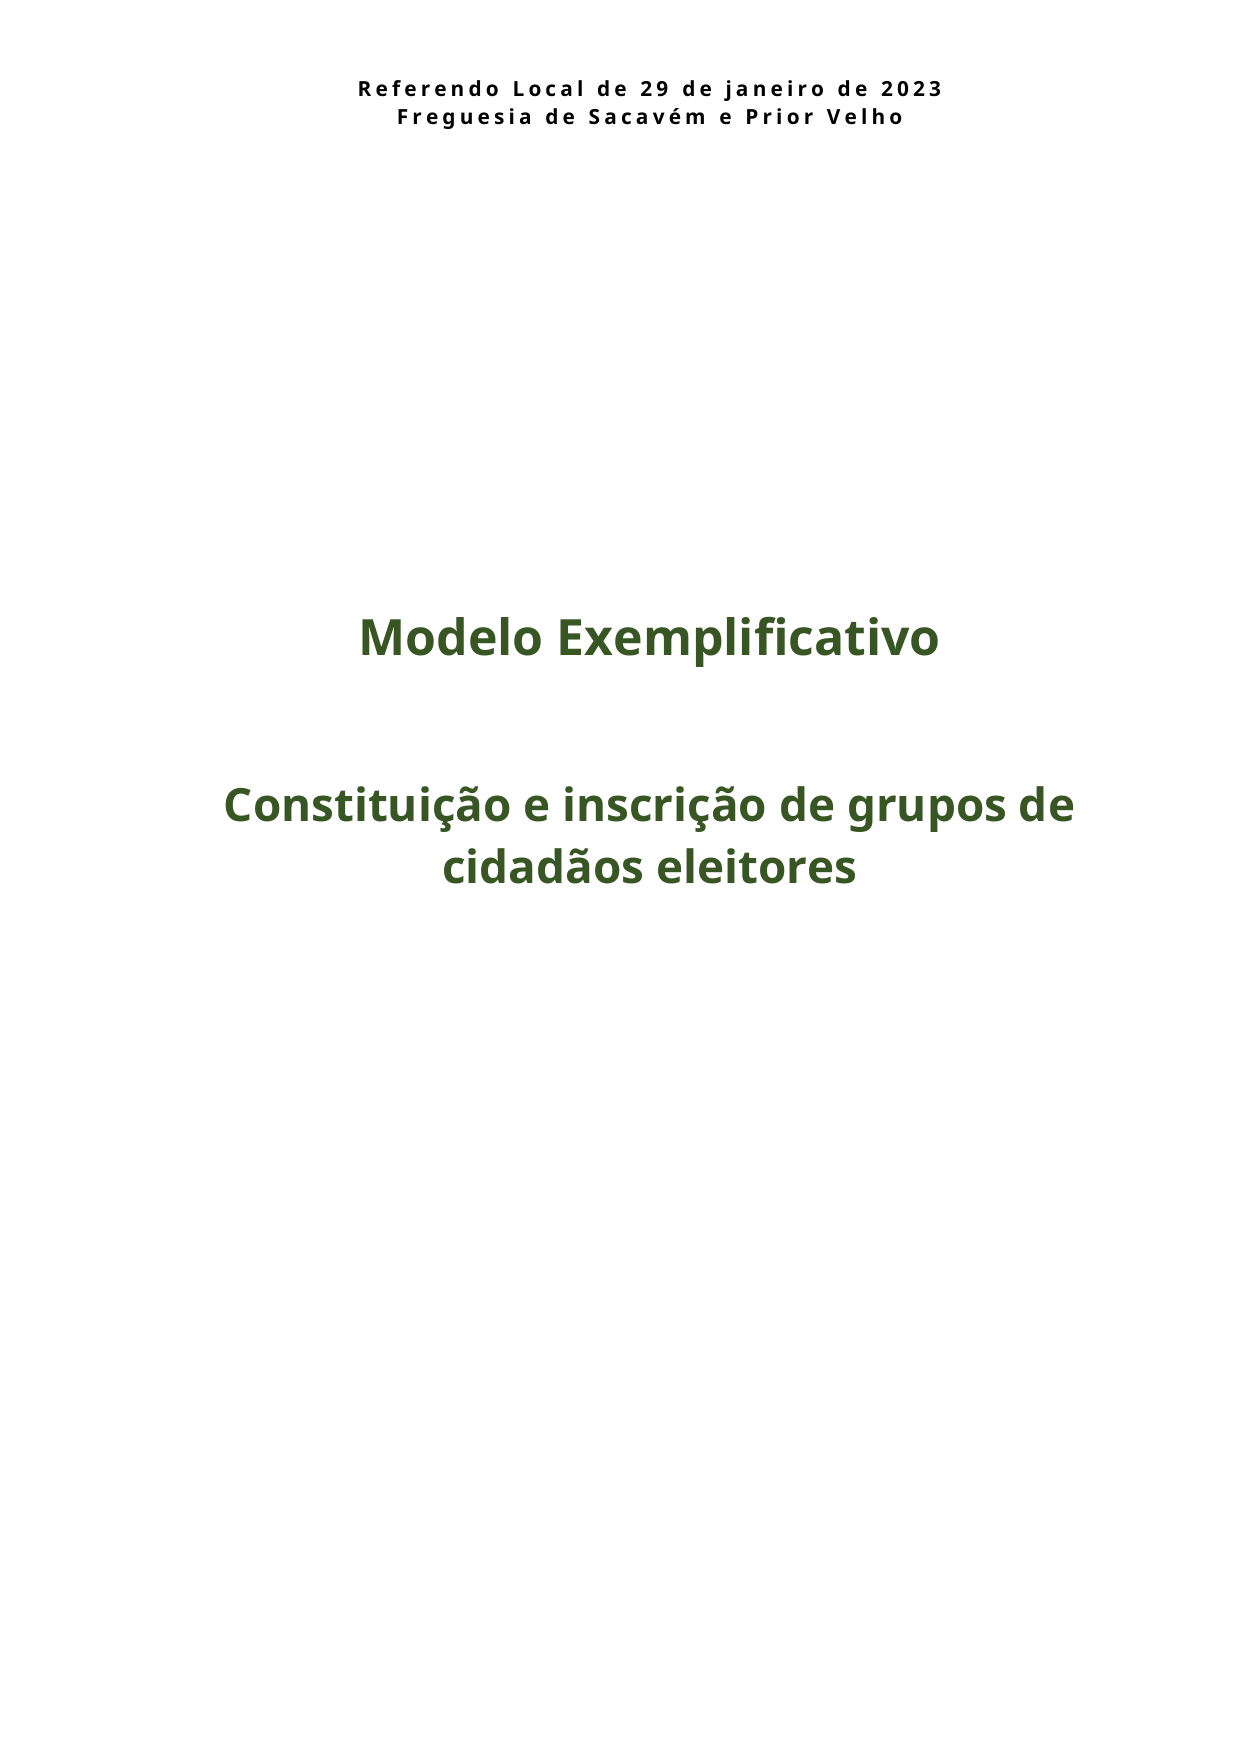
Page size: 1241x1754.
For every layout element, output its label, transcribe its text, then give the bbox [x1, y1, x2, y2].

text Constituição e inscrição de grupos de cidadãos eleitores [177, 772, 1122, 897]
text Modelo Exemplificativo [177, 602, 1122, 670]
